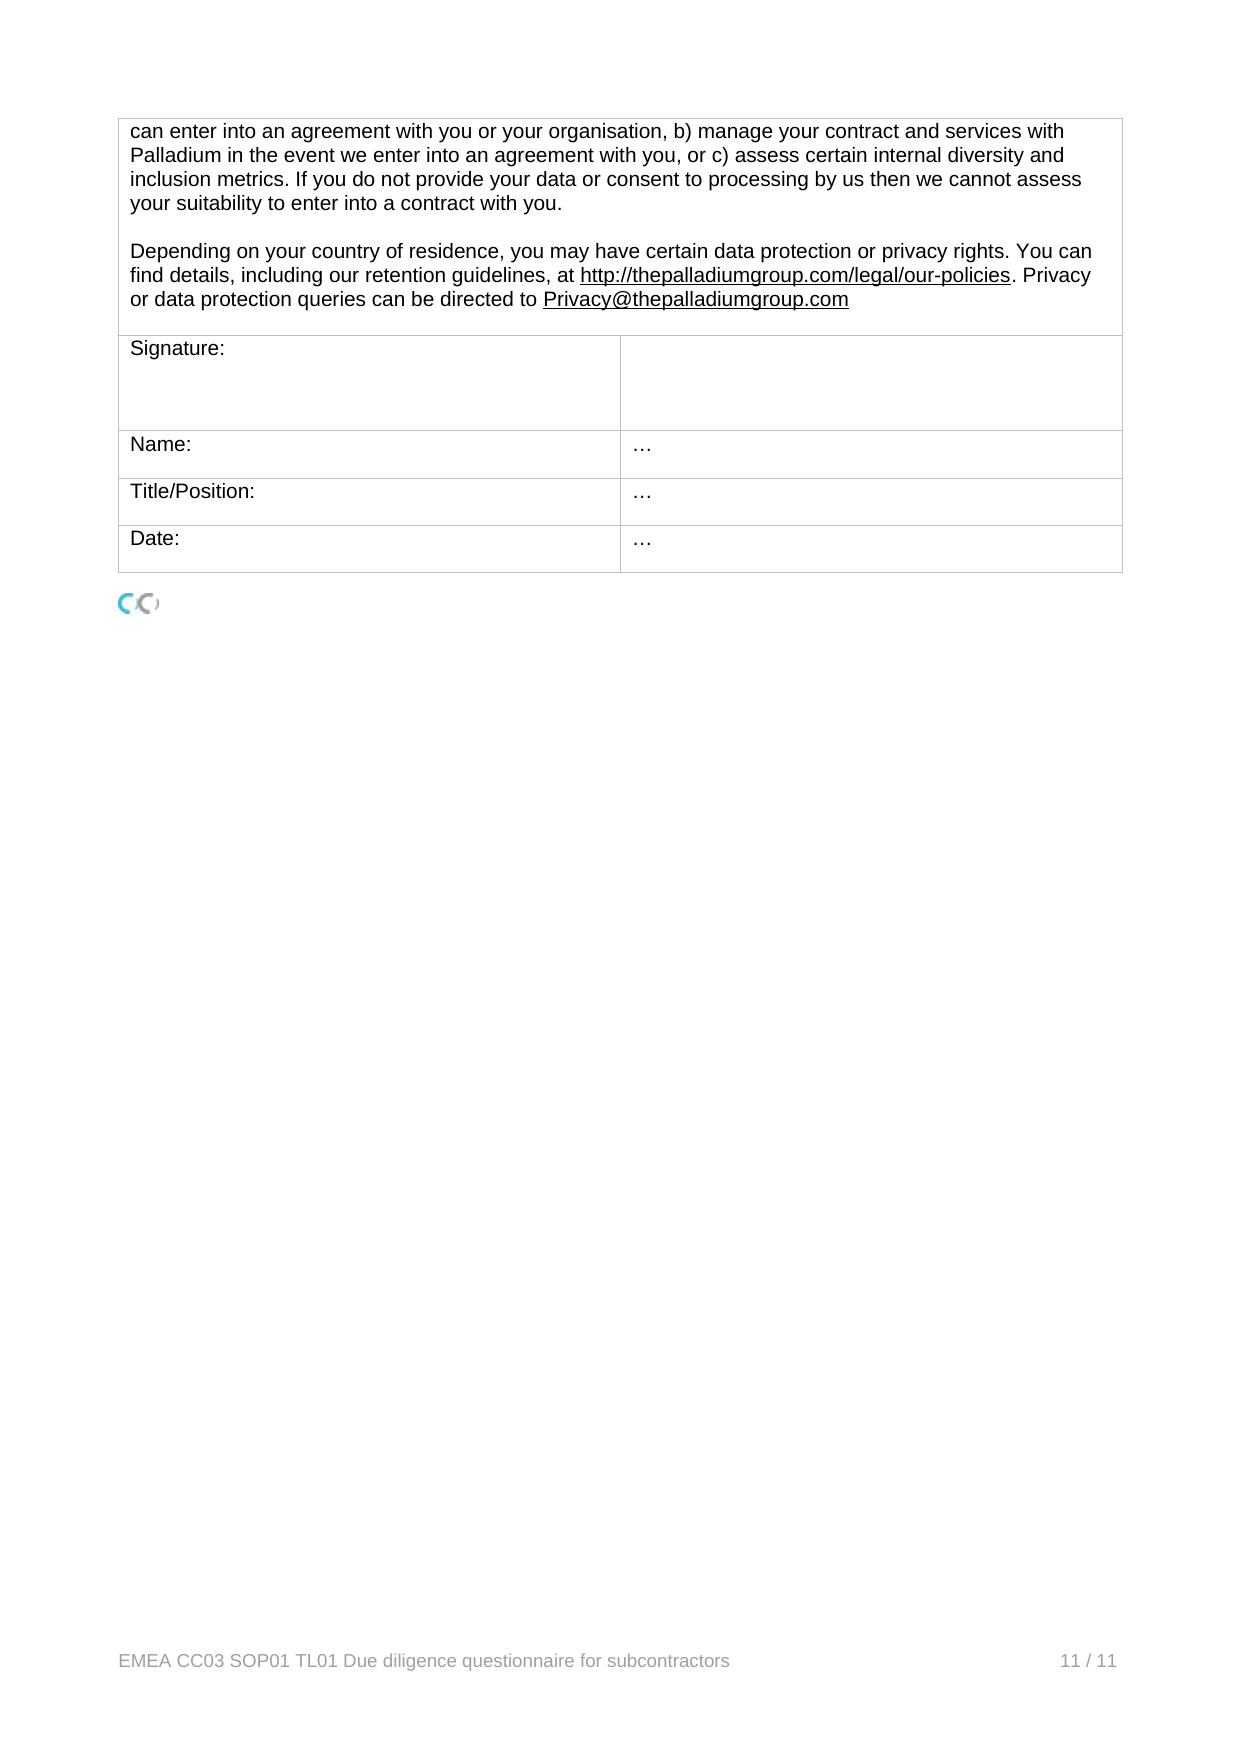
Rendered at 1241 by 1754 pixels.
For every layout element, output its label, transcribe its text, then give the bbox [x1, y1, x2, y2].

table_cell [621, 526, 1122, 572]
table_cell Title/Position: [119, 479, 620, 525]
table_cell Signature: [119, 336, 620, 430]
picture [118, 593, 159, 614]
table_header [119, 119, 1122, 335]
table_cell Date: [119, 526, 620, 572]
table_cell [621, 336, 1122, 430]
table_cell Name: [119, 431, 620, 478]
